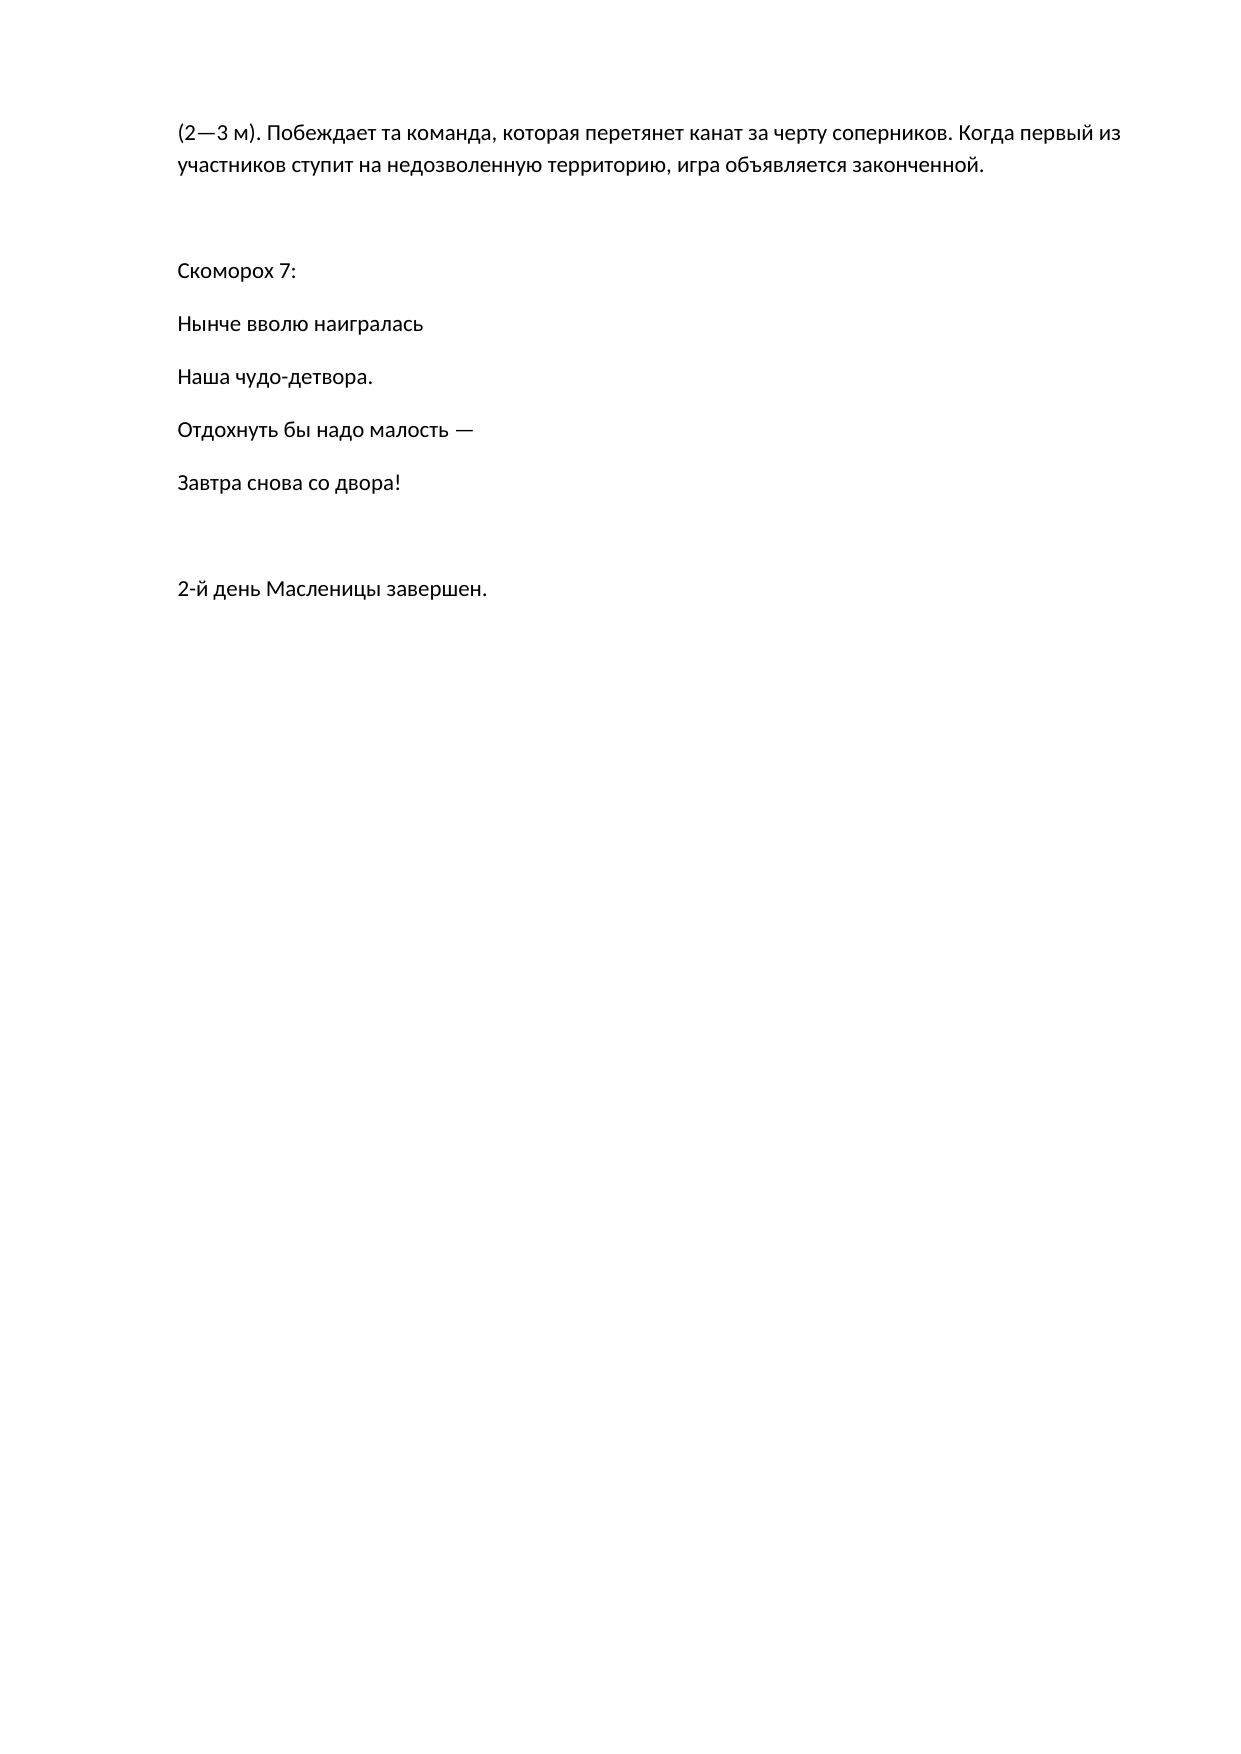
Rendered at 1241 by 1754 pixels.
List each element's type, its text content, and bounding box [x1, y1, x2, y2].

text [177, 118, 1152, 178]
text Скоморох 7: [177, 256, 1152, 284]
text Нынче вволю наигралась [177, 309, 1152, 337]
text 2-й день Масленицы завершен. [177, 574, 1152, 602]
text Отдохнуть бы надо малость — [177, 415, 1152, 443]
text Наша чудо-детвора. [177, 362, 1152, 390]
text Завтра снова со двора! [177, 468, 1152, 496]
